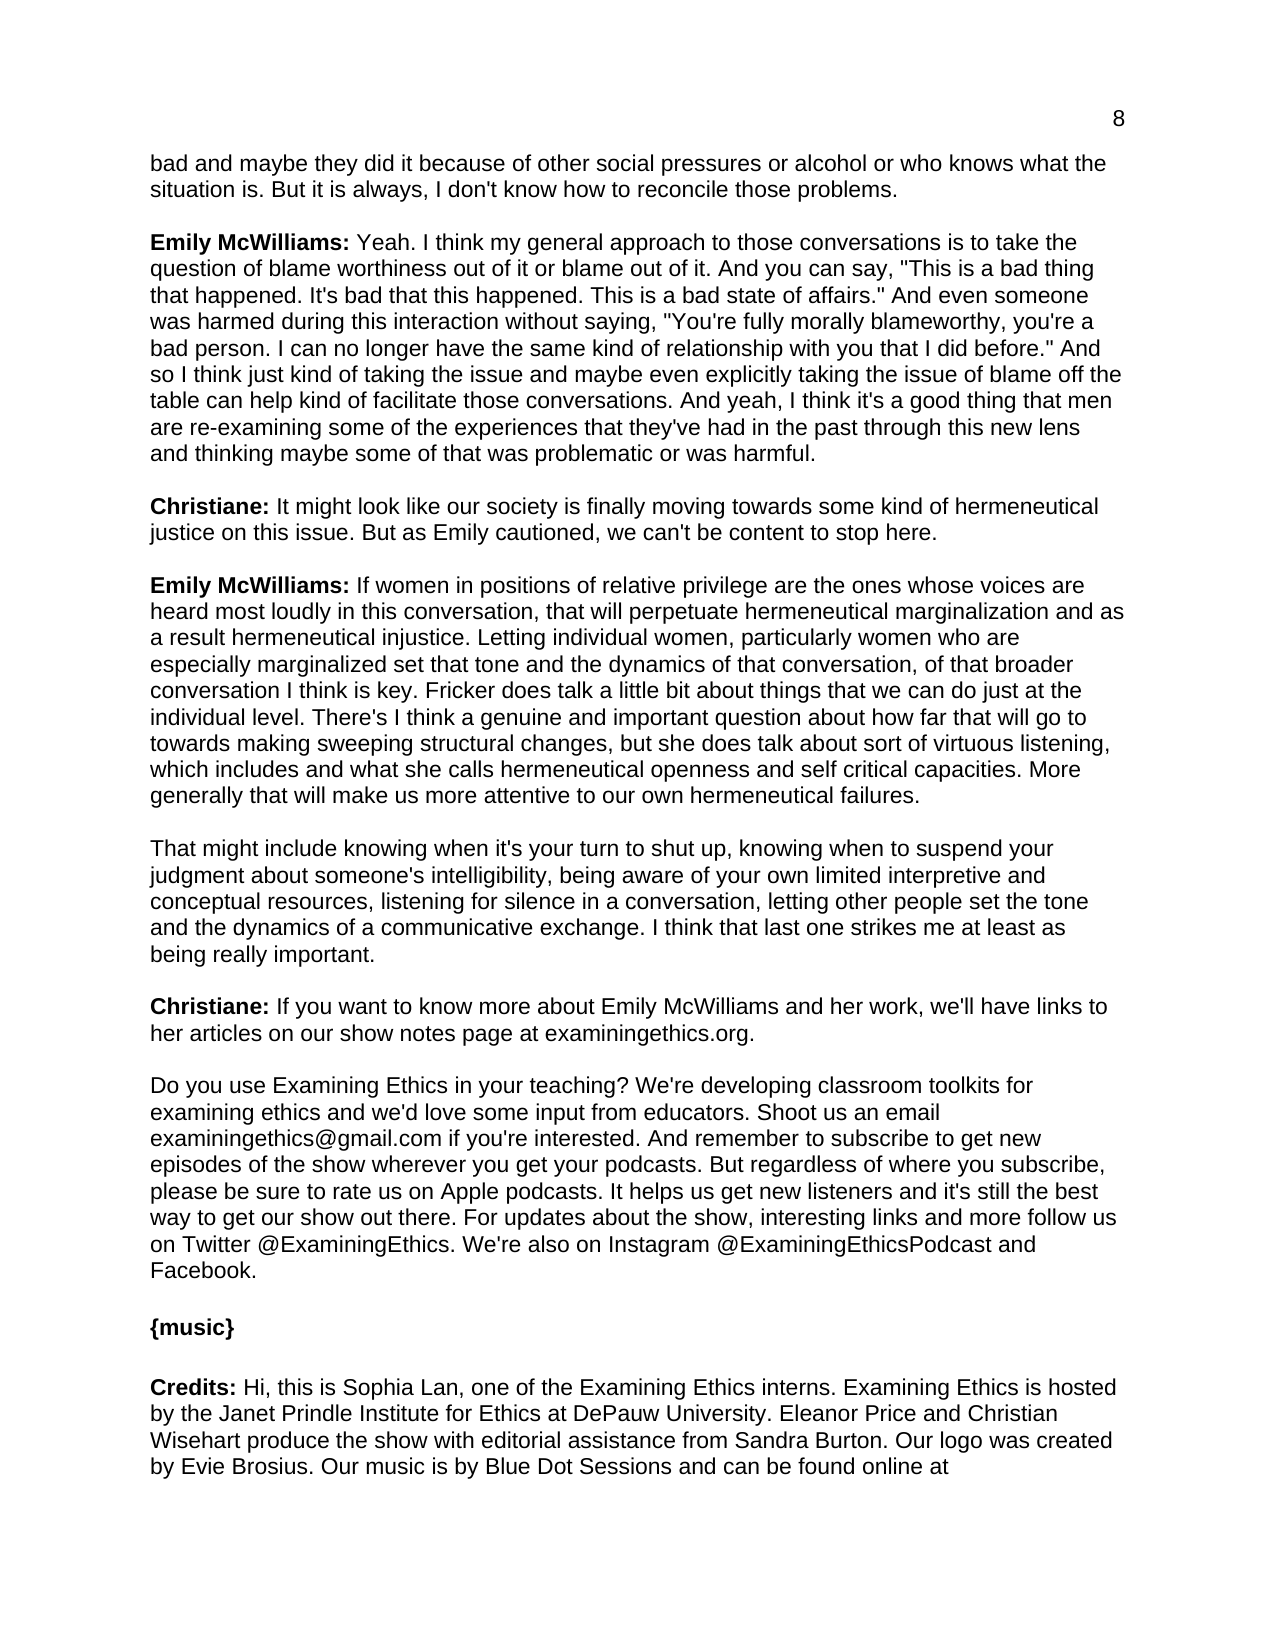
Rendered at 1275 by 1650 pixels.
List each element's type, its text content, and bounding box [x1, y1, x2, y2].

text Emily McWilliams: Yeah. I think my general approach to those conversations is to take the question of blame worthiness out of it or blame out of it. And you can say, "This is a bad thing that happened. It's bad that this happened. This is a bad state of affairs." And even someone was harmed during this interaction without saying, "You're fully morally blameworthy, you're a bad person. I can no longer have the same kind of relationship with you that I did before." And so I think just kind of taking the issue and maybe even explicitly taking the issue of blame off the table can help kind of facilitate those conversations. And yeah, I think it's a good thing that men are re-examining some of the experiences that they've had in the past through this new lens and thinking maybe some of that was problematic or was harmful. [150, 229, 1125, 466]
text Do you use Examining Ethics in your teaching? We're developing classroom toolkits for examining ethics and we'd love some input from educators. Shoot us an email examiningethics@gmail.com if you're interested. And remember to subscribe to get new episodes of the show wherever you get your podcasts. But regardless of where you subscribe, please be sure to rate us on Apple podcasts. It helps us get new listeners and it's still the best way to get our show out there. For updates about the show, interesting links and more follow us on Twitter @ExaminingEthics. We're also on Instagram @ExaminingEthicsPodcast and Facebook. [150, 1072, 1125, 1283]
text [150, 150, 1125, 203]
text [150, 1374, 1125, 1479]
text Christiane: If you want to know more about Emily McWilliams and her work, we'll have links to her articles on our show notes page at examiningethics.org. [150, 993, 1125, 1046]
text Christiane: It might look like our society is finally moving towards some kind of hermeneutical justice on this issue. But as Emily cautioned, we can't be content to stop here. [150, 493, 1125, 545]
text Emily McWilliams: If women in positions of relative privilege are the ones whose voices are heard most loudly in this conversation, that will perpetuate hermeneutical marginalization and as a result hermeneutical injustice. Letting individual women, particularly women who are especially marginalized set that tone and the dynamics of that conversation, of that broader conversation I think is key. Fricker does talk a little bit about things that we can do just at the individual level. There's I think a genuine and important question about how far that will go to towards making sweeping structural changes, but she does talk about sort of virtuous listening, which includes and what she calls hermeneutical openness and self critical capacities. More generally that will make us more attentive to our own hermeneutical failures. [150, 572, 1125, 809]
text {music} [150, 1313, 1125, 1340]
text That might include knowing when it's your turn to shut up, knowing when to suspend your judgment about someone's intelligibility, being aware of your own limited interpretive and conceptual resources, listening for silence in a conversation, letting other people set the tone and the dynamics of a communicative exchange. I think that last one strikes me at least as being really important. [150, 835, 1125, 967]
